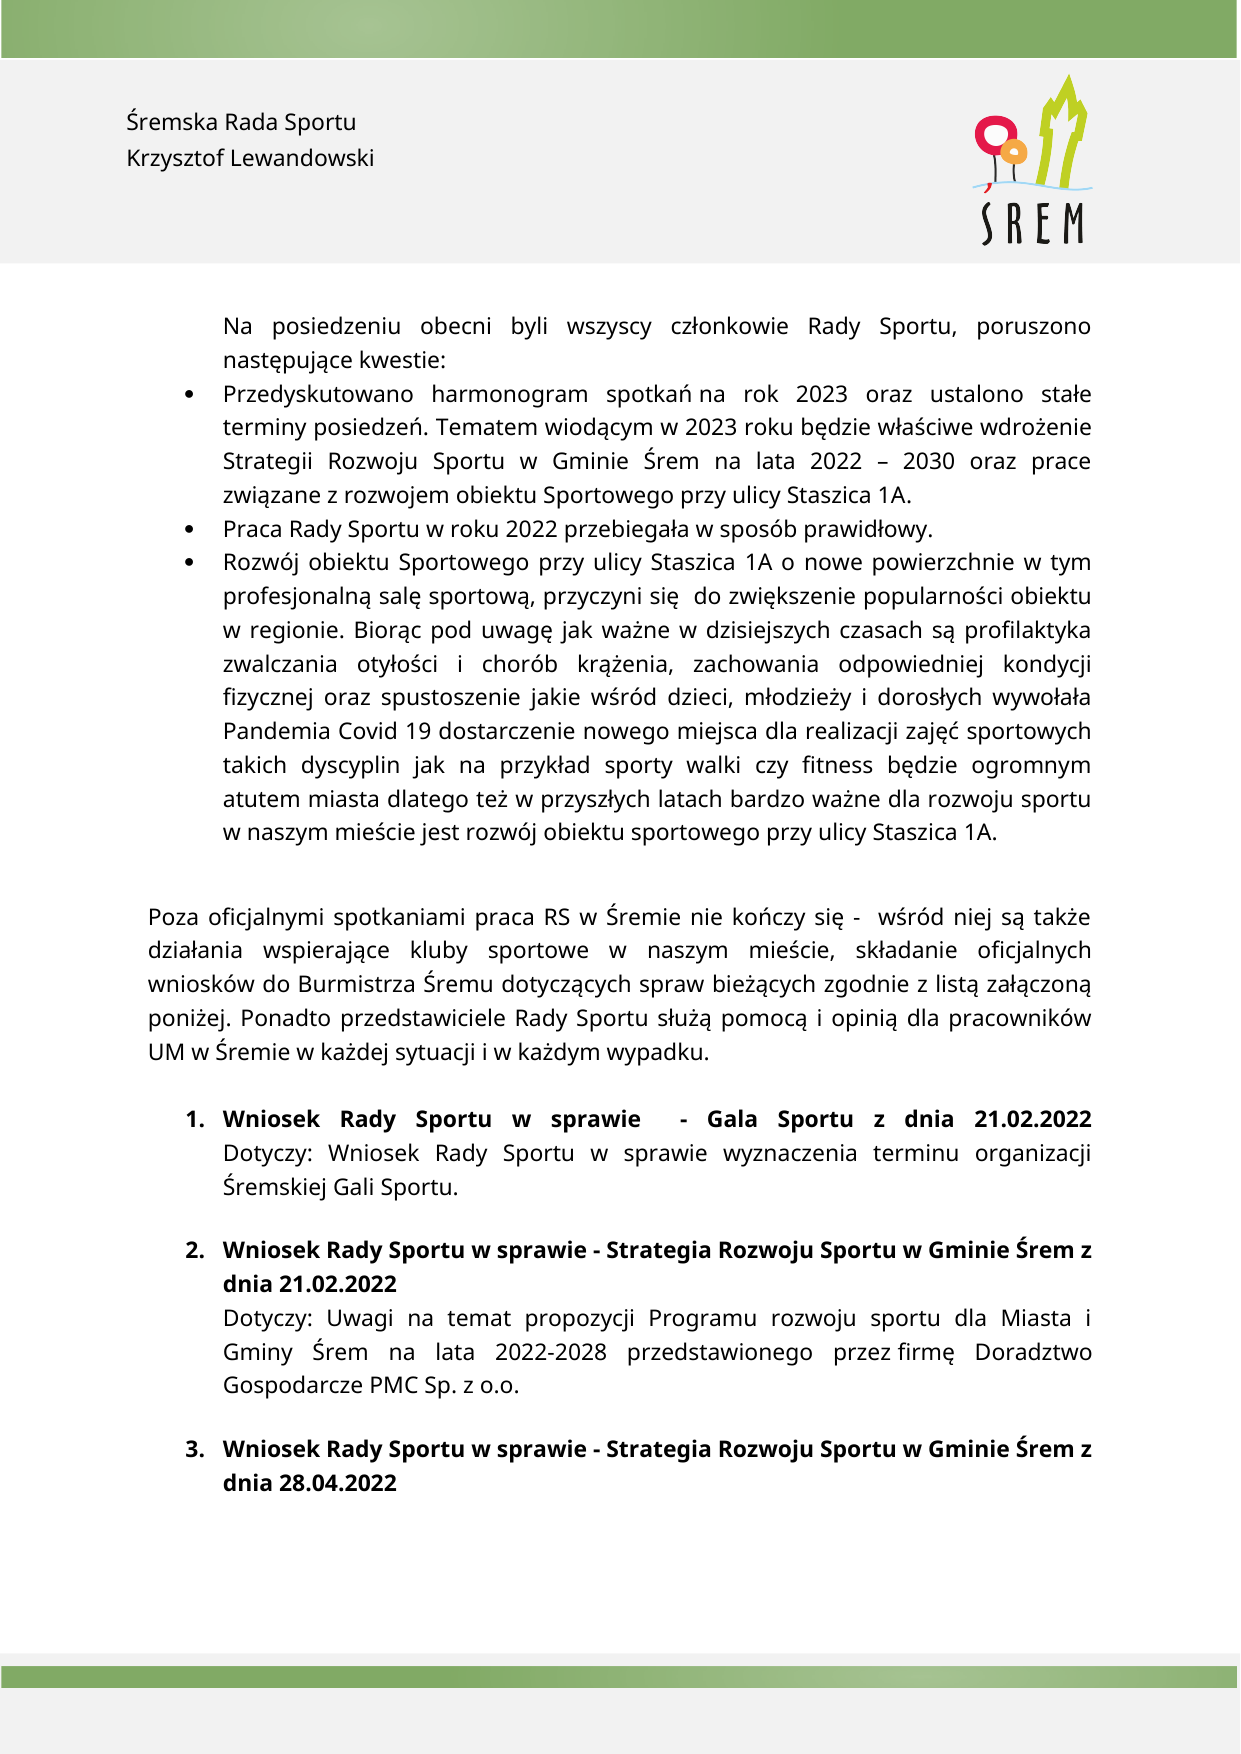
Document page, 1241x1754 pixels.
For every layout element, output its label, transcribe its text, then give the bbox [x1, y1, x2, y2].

picture [972, 73, 1093, 246]
list Wniosek Rady Sportu w sprawie - Strategia Rozwoju Sportu w Gminie Śrem z dnia 21.02.2022 Dotyczy: Uwagi na temat propozycji Programu rozwoju sportu dla Miasta i Gminy Śrem na lata 2022-2028 przedstawionego przez firmę Doradztwo Gospodarcze PMC Sp. z o.o. [185, 1234, 1093, 1431]
list Wniosek Rady Sportu w sprawie - Gala Sportu z dnia 21.02.2022 Dotyczy: Wniosek Rady Sportu w sprawie wyznaczenia terminu organizacji Śremskiej Gali Sportu. [185, 1103, 1093, 1232]
list Przedyskutowano harmonogram spotkań na rok 2023 oraz ustalono stałe terminy posiedzeń. Tematem wiodącym w 2023 roku będzie właściwe wdrożenie Strategii Rozwoju Sportu w Gminie Śrem na lata 2022 – 2030 oraz prace związane z rozwojem obiektu Sportowego przy ulicy Staszica 1A. [185, 378, 1093, 510]
text Poza oficjalnymi spotkaniami praca RS w Śremie nie kończy się - wśród niej są także działania wspierające kluby sportowe w naszym mieście, składanie oficjalnych wniosków do Burmistrza Śremu dotyczących spraw bieżących zgodnie z listą załączoną poniżej. Ponadto przedstawiciele Rady Sportu służą pomocą i opinią dla pracowników UM w Śremie w każdej sytuacji i w każdym wypadku. [148, 901, 1093, 1067]
list Rozwój obiektu Sportowego przy ulicy Staszica 1A o nowe powierzchnie w tym profesjonalną salę sportową, przyczyni się do zwiększenie popularności obiektu w regionie. Biorąc pod uwagę jak ważne w dzisiejszych czasach są profilaktyka zwalczania otyłości i chorób krążenia, zachowania odpowiedniej kondycji fizycznej oraz spustoszenie jakie wśród dzieci, młodzieży i dorosłych wywołała Pandemia Covid 19 dostarczenie nowego miejsca dla realizacji zajęć sportowych takich dyscyplin jak na przykład sporty walki czy fitness będzie ogromnym atutem miasta dlatego też w przyszłych latach bardzo ważne dla rozwoju sportu w naszym mieście jest rozwój obiektu sportowego przy ulicy Staszica 1A. [185, 546, 1093, 848]
list Praca Rady Sportu w roku 2022 przebiegała w sposób prawidłowy. [185, 513, 1093, 544]
list Na posiedzeniu obecni byli wszyscy członkowie Rady Sportu, poruszono następujące kwestie: [223, 310, 1093, 375]
list Wniosek Rady Sportu w sprawie - Strategia Rozwoju Sportu w Gminie Śrem z dnia 28.04.2022 [185, 1433, 1093, 1528]
